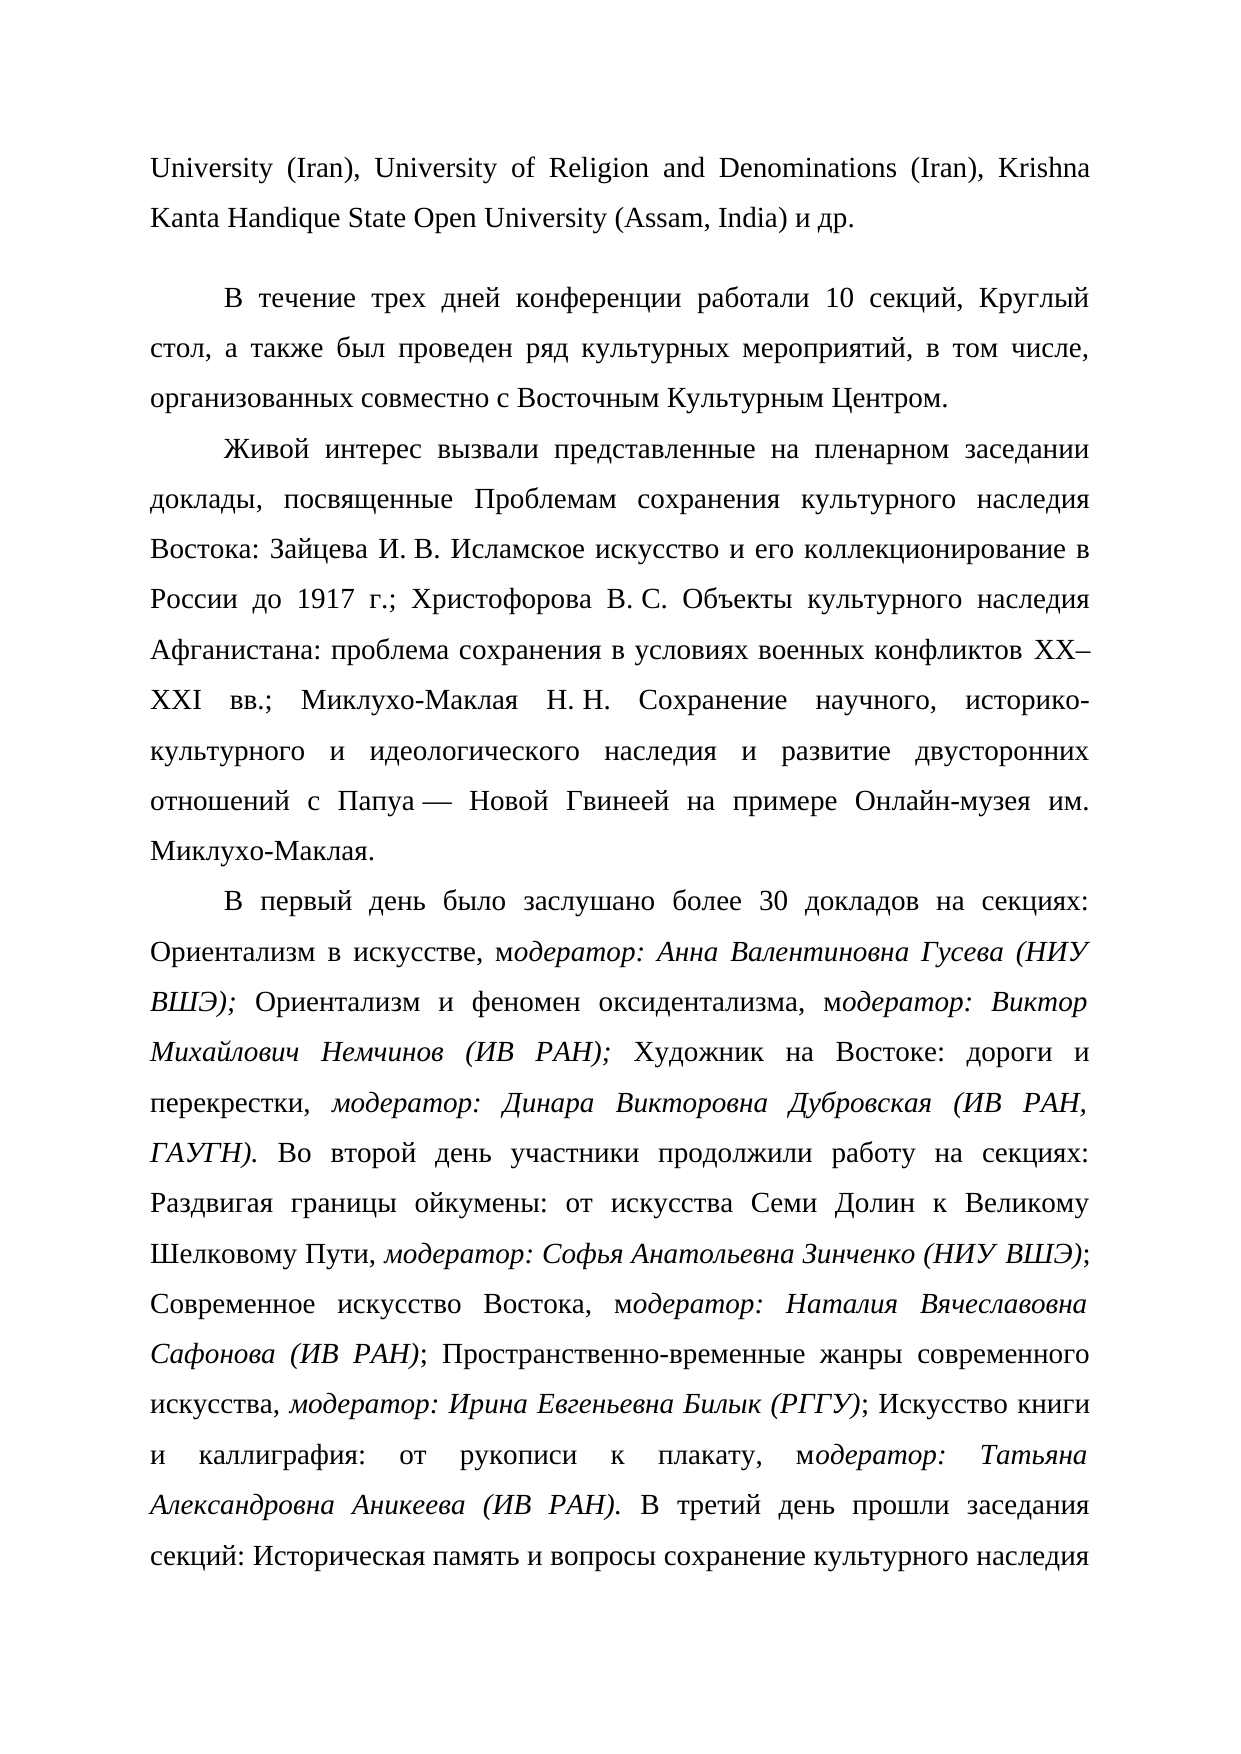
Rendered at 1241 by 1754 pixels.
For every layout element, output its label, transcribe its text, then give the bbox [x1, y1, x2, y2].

text В течение трех дней конференции работали 10 секций, Круглый стол, а также был проведен ряд культурных мероприятий, в том числе, организованных совместно с Восточным Культурным Центром. [150, 280, 1090, 414]
text Живой интерес вызвали представленные на пленарном заседании доклады, посвященные Проблемам сохранения культурного наследия Востока: Зайцева И. В. Исламское искусство и его коллекционирование в России до 1917 г.; Христофорова В. С. Объекты культурного наследия Афганистана: проблема сохранения в условиях военных конфликтов XX–XXI вв.; Миклухо-Маклая Н. Н. Сохранение научного, историко-культурного и идеологического наследия и развитие двусторонних отношений с Папуа — Новой Гвинеей на примере Онлайн-музея им. Миклухо-Маклая. [150, 431, 1090, 867]
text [150, 150, 1090, 234]
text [150, 883, 1090, 1571]
